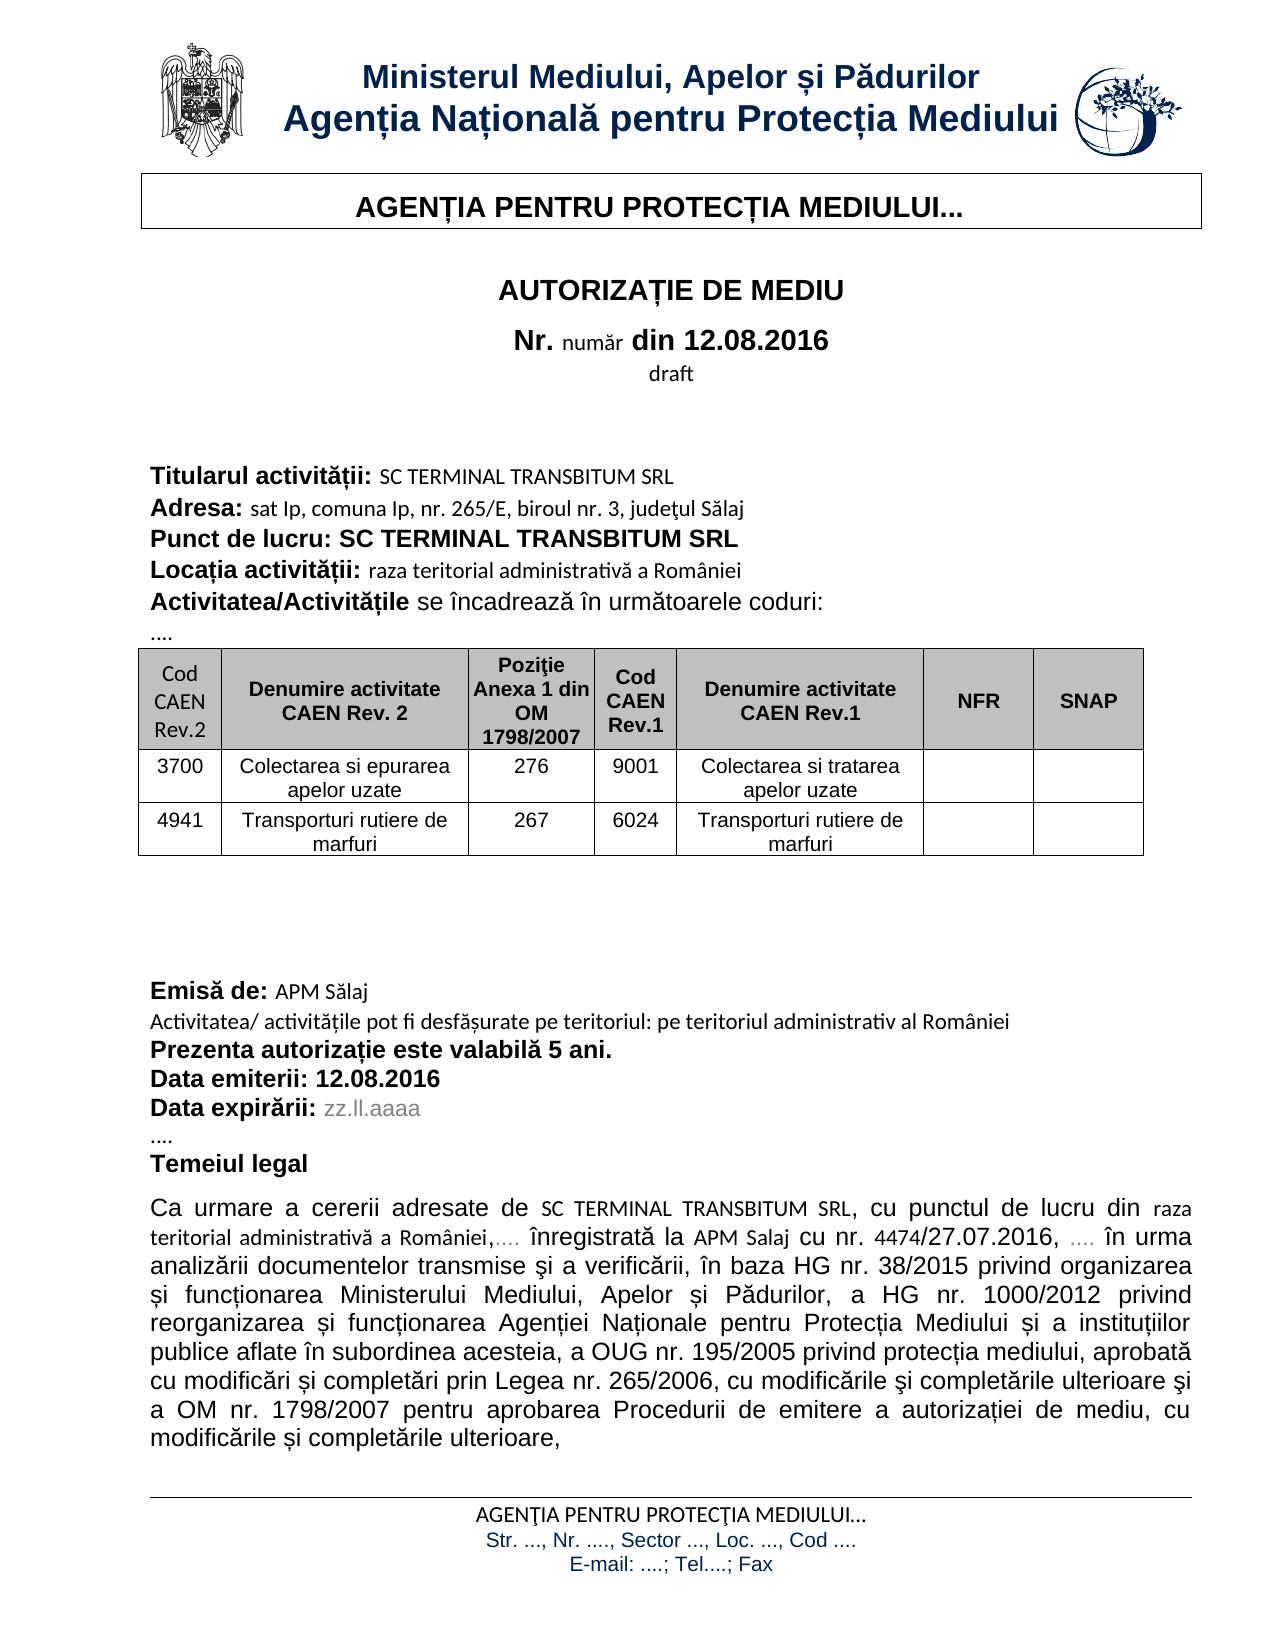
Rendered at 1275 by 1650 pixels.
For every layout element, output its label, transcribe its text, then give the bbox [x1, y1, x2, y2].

text Titularul activității: [150, 461, 1192, 491]
text Punct de lucru: [150, 524, 1192, 553]
text Temeiul legal [150, 1149, 1192, 1178]
text Locația activității: [150, 555, 1192, 584]
text AUTORIZAȚIE DE MEDIU [150, 273, 1192, 307]
text Nr. din [150, 323, 1192, 357]
text Emisă de: [150, 976, 1192, 1005]
text Data emiterii: [150, 1064, 1192, 1093]
text Adresa: [150, 493, 1192, 522]
text Ca urmare a adresate de , cu punctul de lucru din , înregistrată la cu nr. /, în urma analizării documentelor transmise şi a verificării, [150, 1193, 1192, 1452]
text Data expirării: [150, 1093, 1192, 1121]
